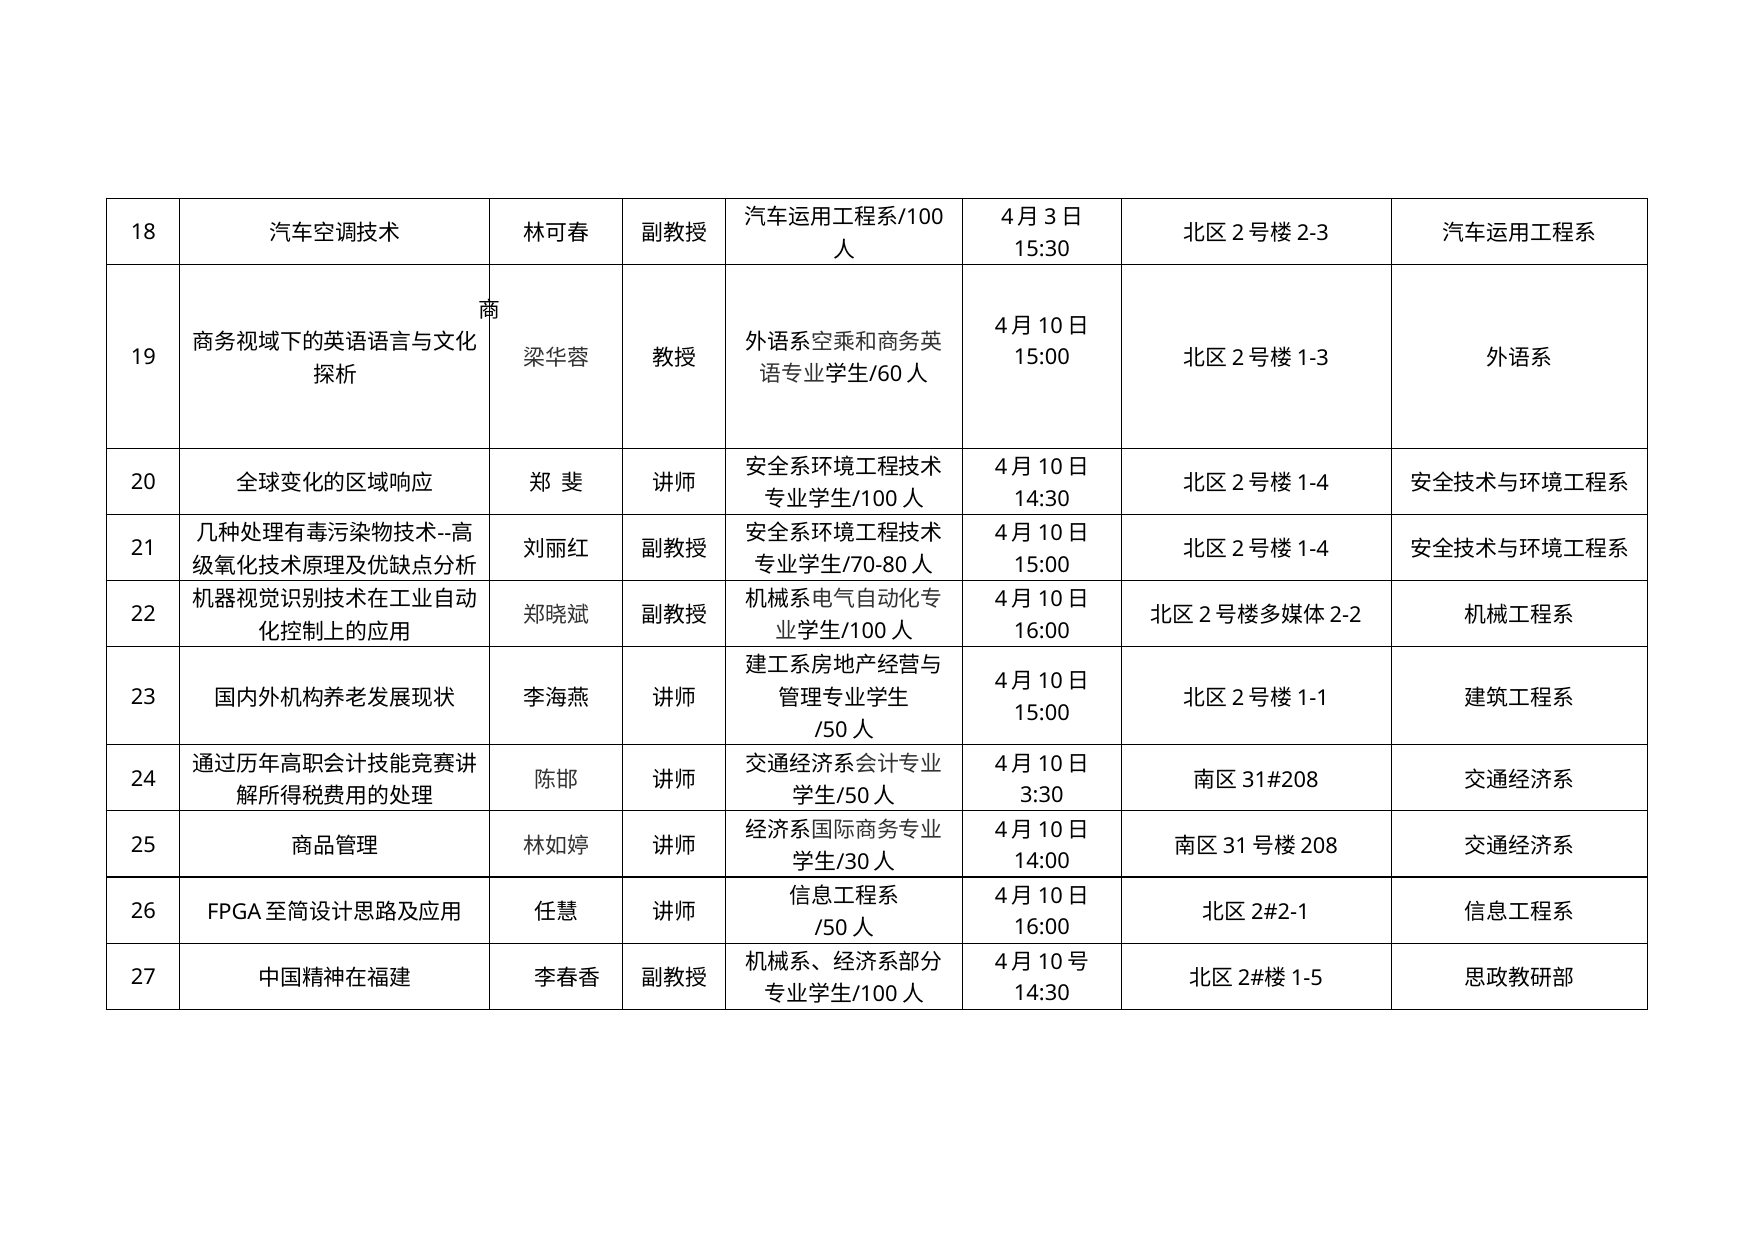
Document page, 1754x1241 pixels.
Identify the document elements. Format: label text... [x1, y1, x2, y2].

table_cell 27 [107, 944, 179, 1008]
table_cell 讲师 [623, 647, 725, 744]
table_cell 25 [107, 811, 179, 876]
table_cell 4月10日 15:00 [963, 647, 1121, 744]
table_cell 北区2号楼1-3 [1122, 265, 1391, 448]
table_cell 18 [107, 199, 179, 264]
table_cell 23 [107, 647, 179, 744]
table_cell 外语系 [1392, 265, 1647, 448]
table_cell 郑 斐 [490, 449, 622, 514]
table_cell 几种处理有毒污染物技术--高级氧化技术原理及优缺点分析 [180, 515, 489, 580]
table_cell 机器视觉识别技术在工业自动化控制上的应用 [180, 581, 489, 646]
table_cell 信息工程系 /50人 [726, 878, 962, 942]
table_cell 4月10日 15:00 [963, 515, 1121, 580]
table_cell 北区2号楼2-3 [1122, 199, 1391, 264]
table_cell 梁华蓉 [490, 265, 622, 448]
table_cell 南区31#208 [1122, 745, 1391, 810]
table_cell 汽车运用工程系 [1392, 199, 1647, 264]
table_cell 讲师 [623, 811, 725, 876]
table_cell 4月10日 3:30 [963, 745, 1121, 810]
table_cell 安全系环境工程技术专业学生/100人 [726, 449, 962, 514]
table_cell 22 [107, 581, 179, 646]
table_cell 信息工程系 [1392, 878, 1647, 942]
table_cell 24 [107, 745, 179, 810]
table_cell 任慧 [490, 878, 622, 942]
table_cell 交通经济系 [1392, 745, 1647, 810]
table_cell 建工系房地产经营与管理专业学生 /50人 [726, 647, 962, 744]
table_cell 副教授 [623, 515, 725, 580]
table_cell 陈邯 [490, 745, 622, 810]
table_cell 21 [107, 515, 179, 580]
table_cell 副教授 [623, 944, 725, 1008]
table_cell 国内外机构养老发展现状 [180, 647, 489, 744]
table_cell 商品管理 [180, 811, 489, 876]
table_cell 19 [107, 265, 179, 448]
table_cell 机械工程系 [1392, 581, 1647, 646]
table_cell 26 [107, 878, 179, 942]
table_cell 交通经济系会计专业学生/50人 [726, 745, 962, 810]
table_cell 4月10日 15:00 [963, 265, 1121, 448]
table_cell 4月3日 15:30 [963, 199, 1121, 264]
table_cell 郑晓斌 [490, 581, 622, 646]
table_cell 北区2号楼1-1 [1122, 647, 1391, 744]
table_cell 交通经济系 [1392, 811, 1647, 876]
table_cell 4月10日 14:00 [963, 811, 1121, 876]
table_cell 4月10日 16:00 [963, 878, 1121, 942]
table_cell 经济系国际商务专业学生/30人 [726, 811, 962, 876]
table_cell 通过历年高职会计技能竞赛讲解所得税费用的处理 [180, 745, 489, 810]
table_cell 李春香 [490, 944, 622, 1008]
table_cell 机械系电气自动化专业学生/100人 [726, 581, 962, 646]
table_cell 4月10号 14:30 [963, 944, 1121, 1008]
table_cell 安全系环境工程技术专业学生/70-80人 [726, 515, 962, 580]
table_cell 全球变化的区域响应 [180, 449, 489, 514]
table_cell 4月10日 14:30 [963, 449, 1121, 514]
table_cell 思政教研部 [1392, 944, 1647, 1008]
table_cell 商商务视域下的英语语言与文化探析 [180, 265, 489, 448]
table_cell 北区2号楼1-4 [1122, 515, 1391, 580]
table_cell 教授 [623, 265, 725, 448]
table_cell 4月10日 16:00 [963, 581, 1121, 646]
table_cell 讲师 [623, 745, 725, 810]
table_cell 外语系空乘和商务英语专业学生/60人 [726, 265, 962, 448]
table_cell 建筑工程系 [1392, 647, 1647, 744]
table_cell 机械系、经济系部分专业学生/100人 [726, 944, 962, 1008]
table_cell 林可春 [490, 199, 622, 264]
table_cell 汽车运用工程系/100人 [726, 199, 962, 264]
table_cell 北区2#2-1 [1122, 878, 1391, 942]
table_cell 中国精神在福建 [180, 944, 489, 1008]
table_cell 南区31号楼208 [1122, 811, 1391, 876]
table_cell 北区2号楼多媒体2-2 [1122, 581, 1391, 646]
table_cell 汽车空调技术 [180, 199, 489, 264]
table_cell 北区2号楼1-4 [1122, 449, 1391, 514]
table_cell 林如婷 [490, 811, 622, 876]
table_cell 20 [107, 449, 179, 514]
table_cell 讲师 [623, 449, 725, 514]
table_cell 副教授 [623, 581, 725, 646]
table_cell 讲师 [623, 878, 725, 942]
table_cell 副教授 [623, 199, 725, 264]
table_cell 安全技术与环境工程系 [1392, 515, 1647, 580]
table_cell 李海燕 [490, 647, 622, 744]
table_cell 安全技术与环境工程系 [1392, 449, 1647, 514]
table_cell FPGA至简设计思路及应用 [180, 878, 489, 942]
table_cell 刘丽红 [490, 515, 622, 580]
table_cell 北区2#楼1-5 [1122, 944, 1391, 1008]
